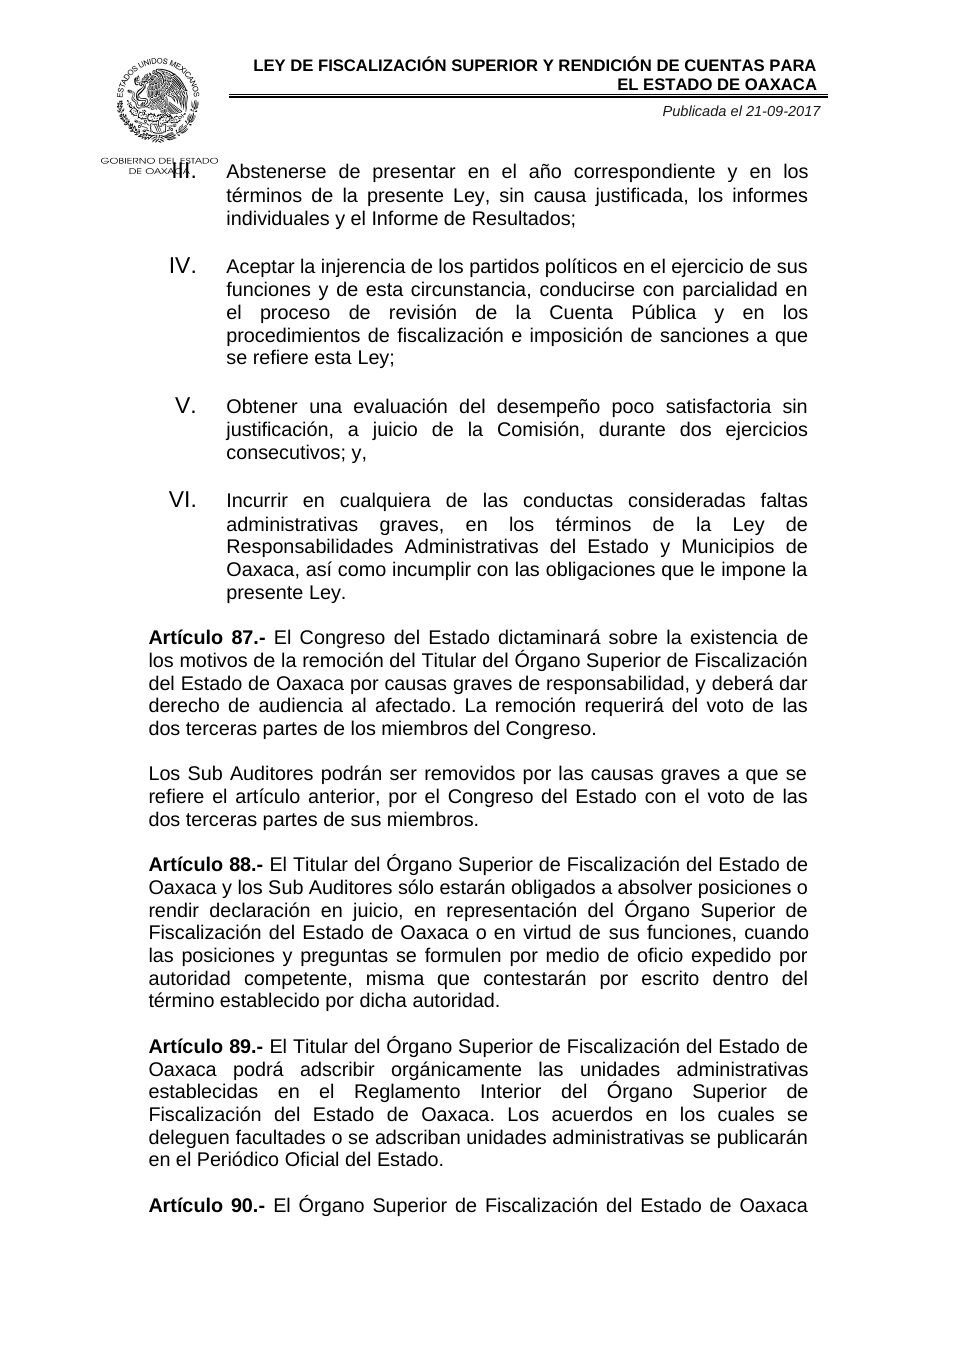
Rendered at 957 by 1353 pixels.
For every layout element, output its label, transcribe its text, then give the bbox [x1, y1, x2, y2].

text Los Sub Auditores podrán ser removidos por las causas graves a que se refiere el artículo anterior, por el Congreso del Estado con el voto de las dos terceras partes de sus miembros. [148, 762, 808, 830]
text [148, 1194, 809, 1216]
list Abstenerse de presentar en el año correspondiente y en los términos de la presente Ley, sin causa justificada, los informes individuales y el Informe de Resultados; [197, 157, 809, 229]
text Artículo 89.- El Titular del Órgano Superior de Fiscalización del Estado de Oaxaca podrá adscribir orgánicamente las unidades administrativas establecidas en el Reglamento Interior del Órgano Superior de Fiscalización del Estado de Oaxaca. Los acuerdos en los cuales se deleguen facultades o se adscriban unidades administrativas se publicarán en el Periódico Oficial del Estado. [148, 1035, 809, 1171]
picture [98, 56, 221, 177]
text Artículo 87.- El Congreso del Estado dictaminará sobre la existencia de los motivos de la remoción del Titular del Órgano Superior de Fiscalización del Estado de Oaxaca por causas graves de responsabilidad, y deberá dar derecho de audiencia al afectado. La remoción requerirá del voto de las dos terceras partes de los miembros del Congreso. [148, 626, 809, 739]
list Aceptar la injerencia de los partidos políticos en el ejercicio de sus funciones y de esta circunstancia, conducirse con parcialidad en el proceso de revisión de la Cuenta Pública y en los procedimientos de fiscalización e imposición de sanciones a que se refiere esta Ley; [197, 252, 809, 369]
list Obtener una evaluación del desempeño poco satisfactoria sin justificación, a juicio de la Comisión, durante dos ejercicios consecutivos; y, [197, 392, 809, 463]
list Incurrir en cualquiera de las conductas consideradas faltas administrativas graves, en los términos de la Ley de Responsabilidades Administrativas del Estado y Municipios de Oaxaca, así como incumplir con las obligaciones que le impone la presente Ley. [197, 486, 809, 603]
text Artículo 88.- El Titular del Órgano Superior de Fiscalización del Estado de Oaxaca y los Sub Auditores sólo estarán obligados a absolver posiciones o rendir declaración en juicio, en representación del Órgano Superior de Fiscalización del Estado de Oaxaca o en virtud de sus funciones, cuando las posiciones y preguntas se formulen por medio de oficio expedido por autoridad competente, misma que contestarán por escrito dentro del término establecido por dicha autoridad. [148, 853, 809, 1012]
